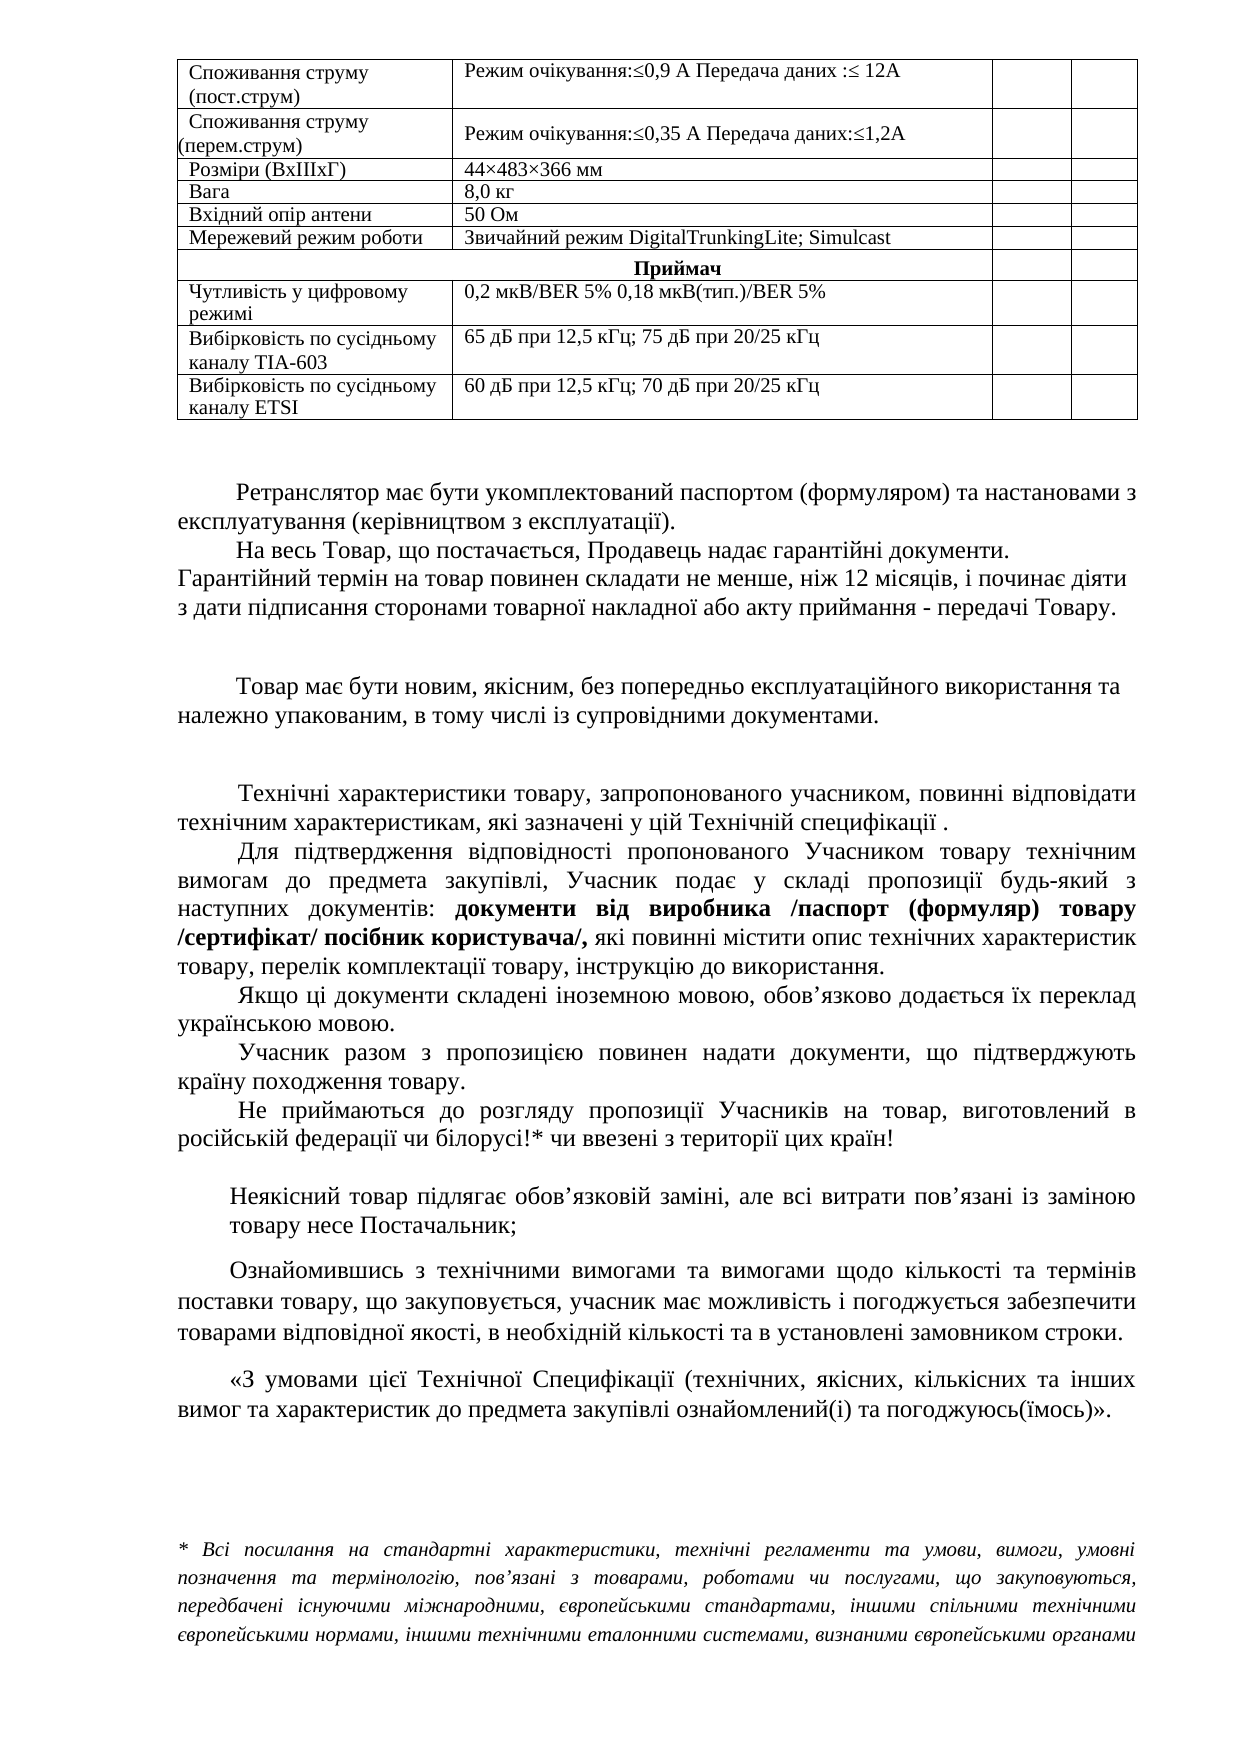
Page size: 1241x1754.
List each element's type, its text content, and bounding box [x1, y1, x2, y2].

table_cell [993, 204, 1071, 226]
table_cell Мережевий режим роботи [178, 227, 452, 249]
table_cell 8,0 кг [453, 181, 992, 203]
table_cell Приймач [178, 250, 992, 280]
table_cell [993, 227, 1071, 249]
text «З умовами цієї Технічної Специфікації (технічних, якісних, кількісних та інших вимог та характеристик до предмета закупівлі ознайомлений(і) та погоджуюсь(їмось)». [177, 1364, 1137, 1423]
table_cell [993, 250, 1071, 280]
table_cell Вага [178, 181, 452, 203]
text Ознайомившись з технічними вимогами та вимогами щодо кількості та термінів поставки товару, що закуповується, учасник має можливість і погоджується забезпечити товарами відповідної якості, в необхідній кількості та в установлені замовником строки. [177, 1256, 1137, 1346]
table_cell 60 дБ при 12,5 кГц; 70 дБ при 20/25 кГц [453, 375, 992, 419]
table_cell Споживання струму (пост.струм) [178, 60, 452, 108]
table_cell [1072, 326, 1137, 374]
table_cell [1072, 375, 1137, 419]
table_cell [993, 159, 1071, 180]
table_cell [993, 181, 1071, 203]
table_cell [1072, 60, 1137, 108]
table_cell 50 Ом [453, 204, 992, 226]
table_cell [1072, 281, 1137, 324]
table_cell [1072, 204, 1137, 226]
text Учасник разом з пропозицією повинен надати документи, що підтверджують країну походження товару. [177, 1037, 1137, 1095]
table_cell [993, 60, 1071, 108]
table_cell 65 дБ при 12,5 кГц; 75 дБ при 20/25 кГц [453, 326, 992, 374]
table_cell [1072, 109, 1137, 157]
table_cell Режим очікування:≤0,9 А Передача даних :≤ 12А [453, 60, 992, 108]
table_cell [1072, 250, 1137, 280]
table_cell [993, 375, 1071, 419]
table_cell [1072, 159, 1137, 180]
table_cell Вхідний опір антени [178, 204, 452, 226]
text Технічні характеристики товару, запропонованого учасником, повинні відповідати технічним характеристикам, які зазначені у цій Технічній специфікації . [177, 778, 1137, 836]
text На весь Товар, що постачається, Продавець надає гарантійні документи. Гарантійний термін на товар повинен складати не менше, ніж 12 місяців, і починає діяти з дати підписання сторонами товарної накладної або акту приймання - передачі Товару. [177, 535, 1137, 621]
text Неякісний товар підлягає обов’язковій заміні, але всі витрати пов’язані із заміною товару несе Постачальник; [229, 1181, 1137, 1239]
table_cell [993, 281, 1071, 324]
table_cell Розміри (ВхІІІхГ) [178, 159, 452, 180]
text Ретранслятор має бути укомплектований паспортом (формуляром) та настановами з експлуатування (керівництвом з експлуатації). [177, 477, 1137, 535]
table_cell 0,2 мкВ/ВЕR 5% 0,18 мкВ(тип.)/BER 5% [453, 281, 992, 324]
table_cell Вибірковість по сусідньому каналу ТІА-603 [178, 326, 452, 374]
text Якщо ці документи складені іноземною мовою, обов’язково додається їх переклад українською мовою. [177, 980, 1137, 1037]
table_cell Звичайний режим DigitalTrunkingLite; Simulcast [453, 227, 992, 249]
table_cell [1072, 227, 1137, 249]
text Для підтвердження відповідності пропонованого Учасником товару технічним вимогам до предмета закупівлі, Учасник подає у складі пропозиції будь-який з наступних документів: документи від виробника /паспорт (формуляр) товару /сертифікат/ посібник користувача/, які повинні містити опис технічних характеристик товару, перелік комплектації товару, інструкцію до використання. [177, 836, 1137, 980]
table_cell [993, 326, 1071, 374]
text Не приймаються до розгляду пропозиції Учасників на товар, виготовлений в російській федерації чи білорусі!* чи ввезені з території цих країн! [177, 1095, 1137, 1152]
table_cell Чутливість у цифровому режимі [178, 281, 452, 324]
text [177, 1537, 1137, 1646]
table_cell [993, 109, 1071, 157]
table_cell Вибірковість по сусідньому каналу ЕТSI [178, 375, 452, 419]
table_cell [1072, 181, 1137, 203]
table_cell Режим очікування:≤0,35 А Передача даних:≤1,2А [453, 109, 992, 157]
table_cell 44×483×366 мм [453, 159, 992, 180]
table_cell Споживання струму (перем.струм) [178, 109, 452, 157]
text Товар має бути новим, якісним, без попередньо експлуатаційного використання та належно упакованим, в тому числі із супровідними документами. [177, 671, 1137, 728]
